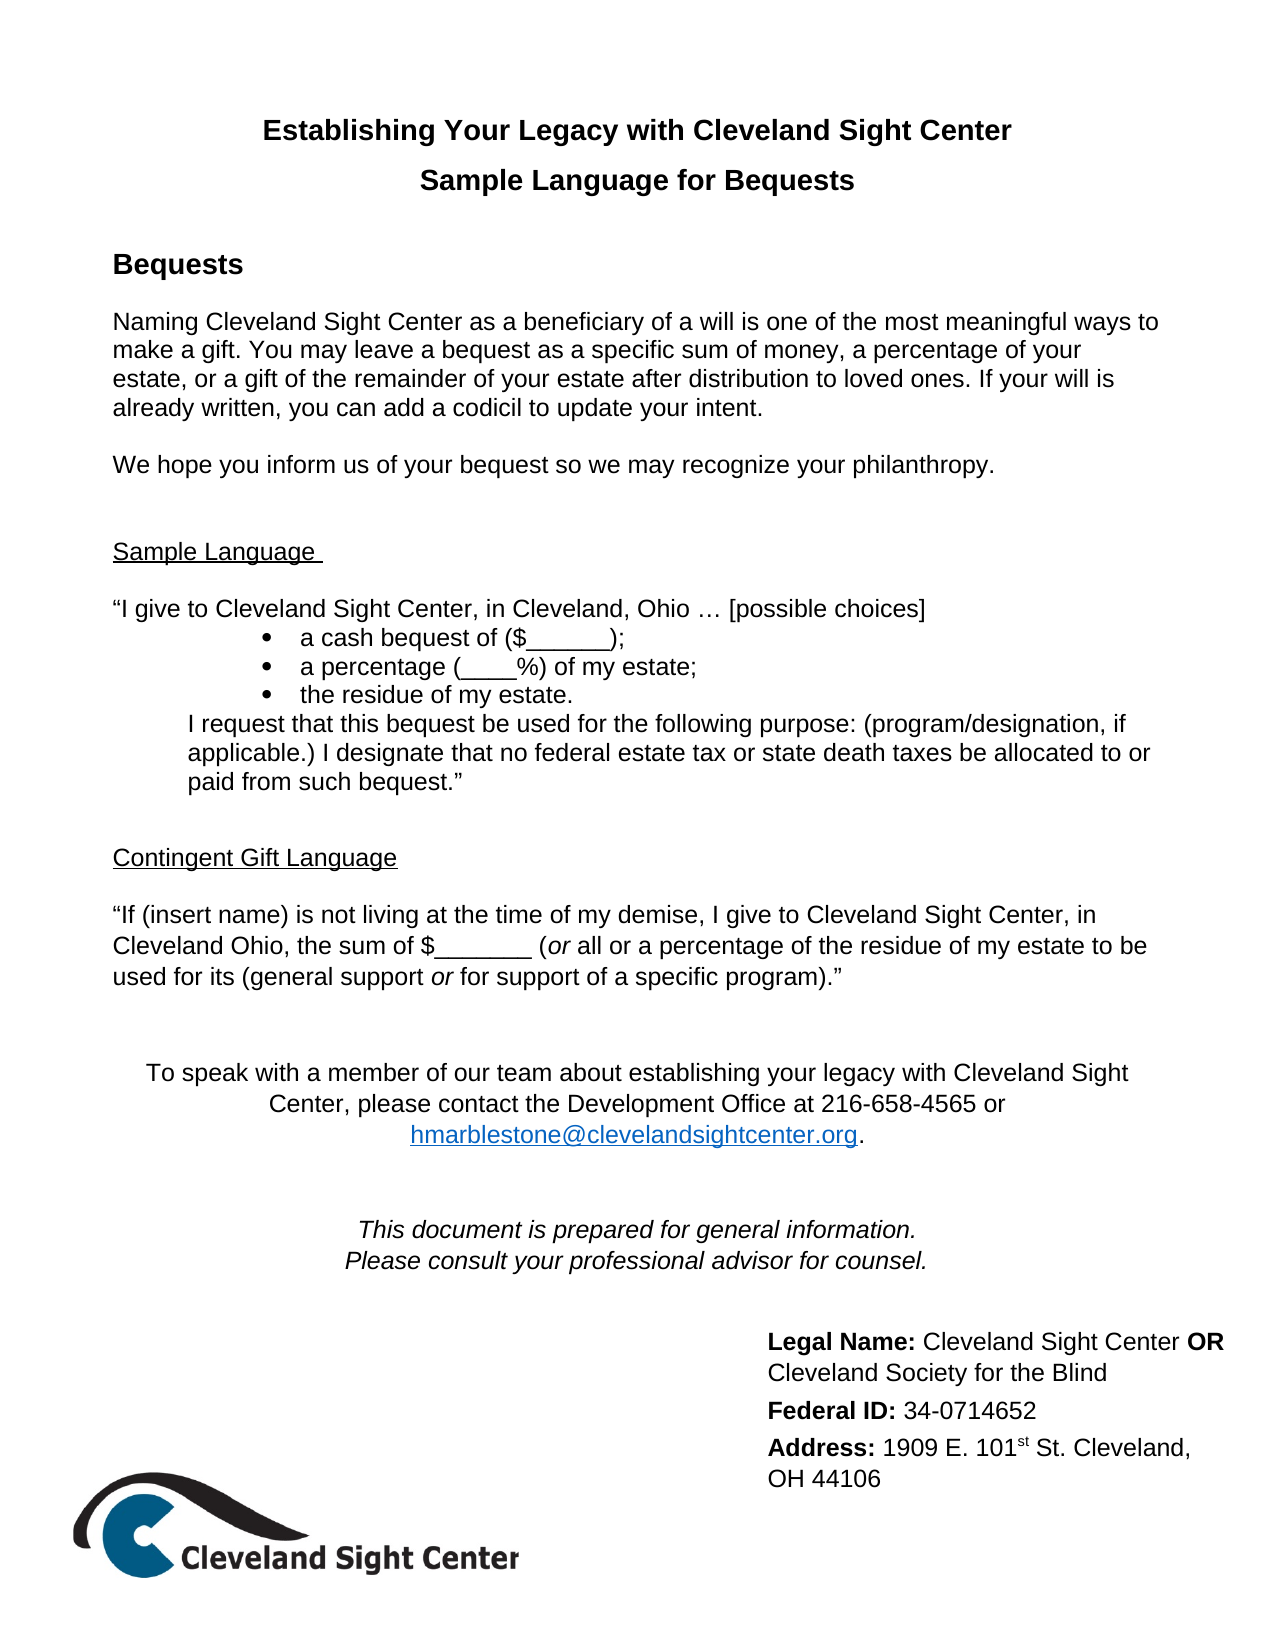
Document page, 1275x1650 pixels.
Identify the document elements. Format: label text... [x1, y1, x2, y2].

text Bequests [112, 247, 1162, 280]
list a cash bequest of ($______); [262, 623, 1162, 652]
text We hope you inform us of your bequest so we may recognize your philanthropy. [112, 450, 1162, 479]
text “If (insert name) is not living at the time of my demise, I give to Cleveland Sight Center, in Cleveland Ohio, the sum of $_______ (or all or a percentage of the residue of my estate to be used for its (general support or for support of a specific program).” [112, 900, 1162, 991]
text Establishing Your Legacy with Cleveland Sight Center [112, 112, 1162, 146]
list the residue of my estate. [262, 681, 1162, 709]
text Please consult your professional advisor for counsel. [112, 1246, 1162, 1275]
text Sample Language [112, 537, 1162, 565]
text Sample Language for Bequests [112, 163, 1162, 196]
text I request that this bequest be used for the following purpose: (program/designation, if applicable.) I designate that no federal estate tax or state death taxes be allocated to or paid from such bequest.” [187, 709, 1162, 796]
text “I give to Cleveland Sight Center, in Cleveland, Ohio … [possible choices] [112, 594, 1162, 623]
text Naming Cleveland Sight Center as a beneficiary of a will is one of the most meaningful ways to make a gift. You may leave a bequest as a specific sum of money, a percentage of your estate, or a gift of the remainder of your estate after distribution to loved ones. If your will is already written, you can add a codicil to update your intent. [112, 307, 1162, 422]
text To speak with a member of our team about establishing your legacy with Cleveland Sight Center, please contact the Development Office at 216-658-4565 or hmarblestone@clevelandsightcenter.org. [112, 1057, 1162, 1148]
list a percentage (____%) of my estate; [262, 652, 1162, 681]
picture [71, 1471, 519, 1578]
text Contingent Gift Language [112, 842, 1162, 871]
text This document is prepared for general information. [112, 1215, 1162, 1244]
